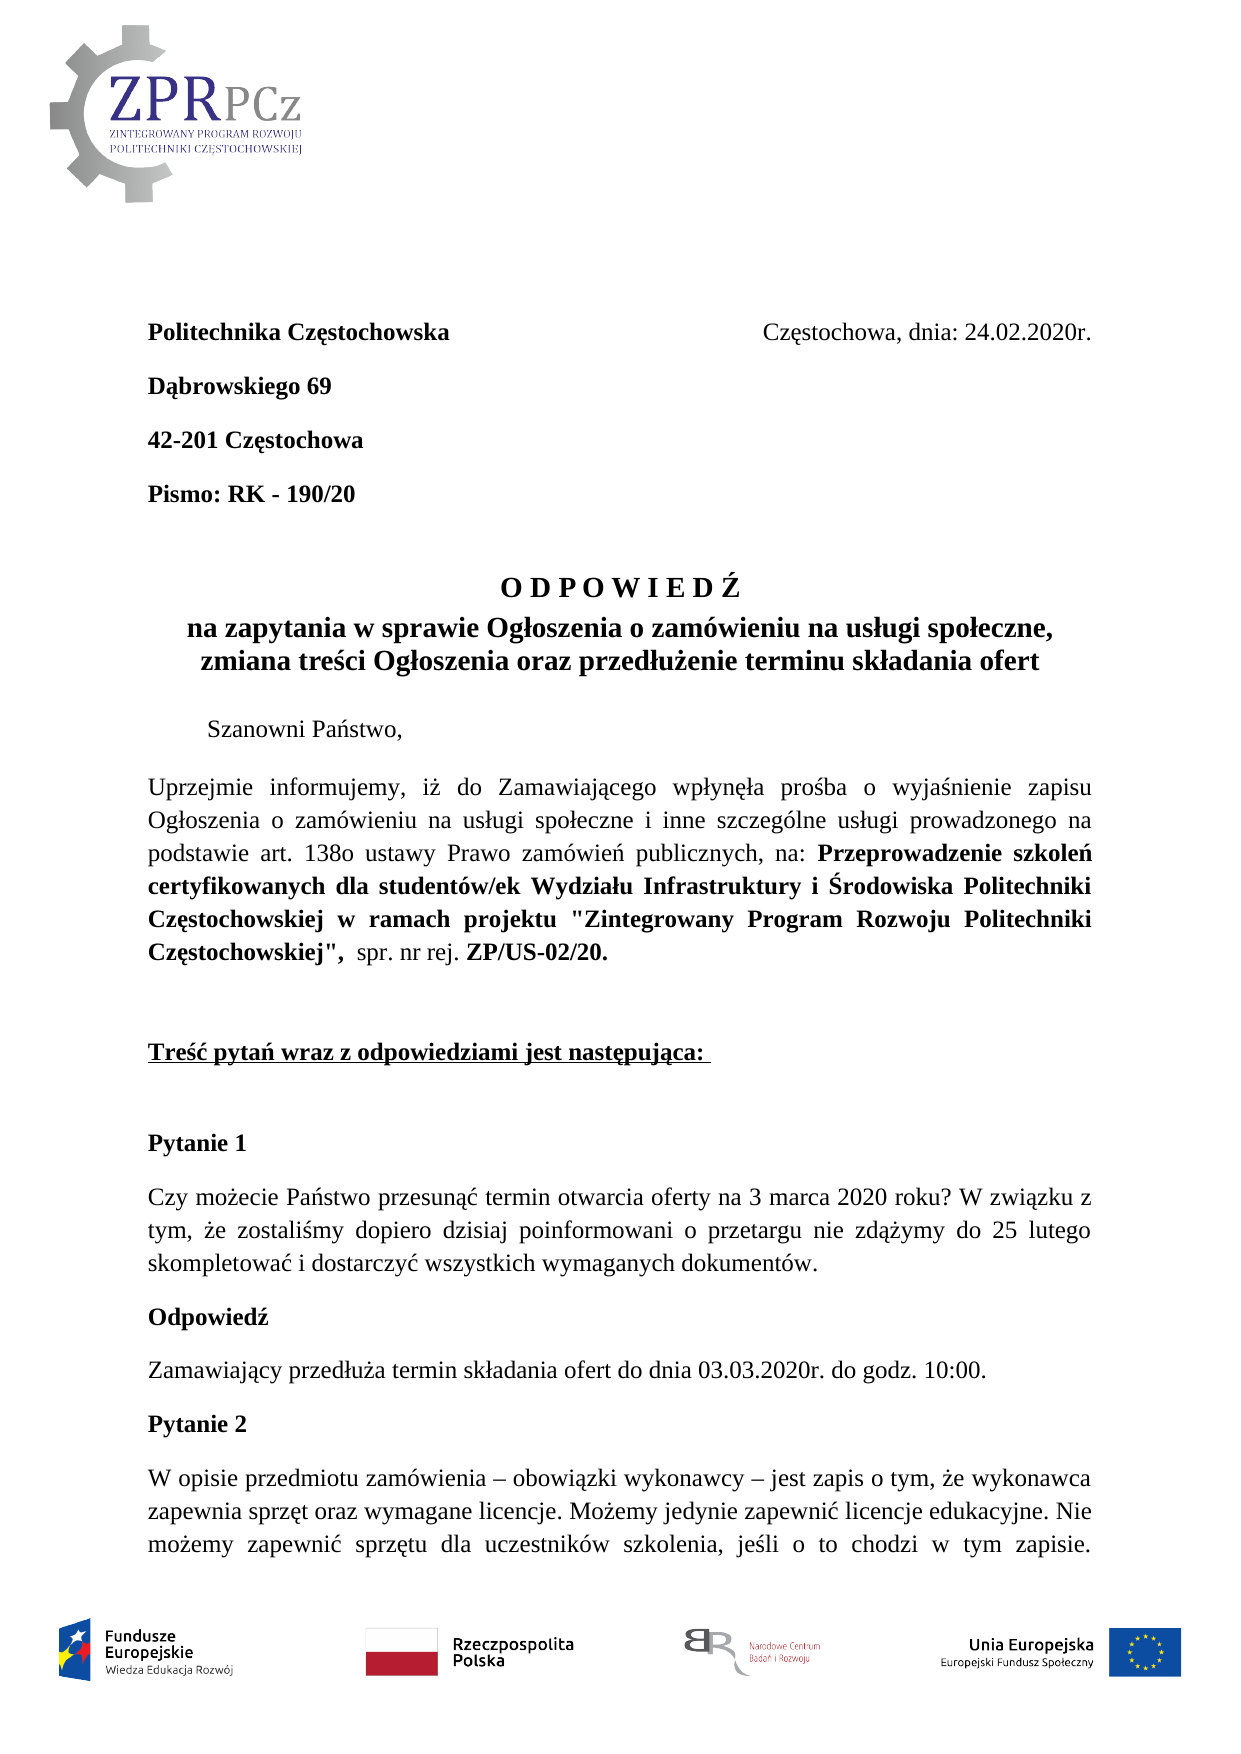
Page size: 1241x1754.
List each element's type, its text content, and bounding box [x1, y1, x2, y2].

text Czy możecie Państwo przesunąć termin otwarcia oferty na 3 marca 2020 roku? W związku z tym, że zostaliśmy dopiero dzisiaj poinformowani o przetargu nie zdążymy do 25 lutego skompletować i dostarczyć wszystkich wymaganych dokumentów. [148, 1182, 1092, 1277]
text Pytanie 2 [148, 1409, 1092, 1438]
text Odpowiedź [148, 1302, 1092, 1330]
picture [49, 25, 302, 203]
text Dąbrowskiego 69 [148, 371, 1092, 400]
text Pismo: RK - 190/20 [148, 479, 1092, 508]
text Szanowni Państwo, [207, 714, 1092, 743]
text Treść pytań wraz z odpowiedziami jest następująca: [148, 1037, 1092, 1066]
text Pytanie 1 [148, 1128, 1092, 1157]
text Politechnika Częstochowska Częstochowa, dnia: 24.02.2020r. [148, 317, 1092, 346]
text O D P O W I E D Ź [148, 570, 1092, 603]
picture [59, 1618, 1182, 1681]
text 42-201 Częstochowa [148, 425, 1092, 454]
text Uprzejmie informujemy, iż do Zamawiającego wpłynęła prośba o wyjaśnienie zapisu Ogłoszenia o zamówieniu na usługi społeczne i inne szczególne usługi prowadzonego na podstawie art. 138o ustawy Prawo zamówień publicznych, na: Przeprowadzenie szkoleń certyfikowanych dla studentów/ek Wydziału Infrastruktury i Środowiska Politechniki Częstochowskiej w ramach projektu "Zintegrowany Program Rozwoju Politechniki Częstochowskiej", spr. nr rej. ZP/US-02/20. [148, 772, 1092, 966]
text na zapytania w sprawie Ogłoszenia o zamówieniu na usługi społeczne, zmiana treści Ogłoszenia oraz przedłużenie terminu składania ofert [148, 610, 1092, 677]
text Zamawiający przedłuża termin składania ofert do dnia 03.03.2020r. do godz. 10:00. [148, 1356, 1092, 1384]
